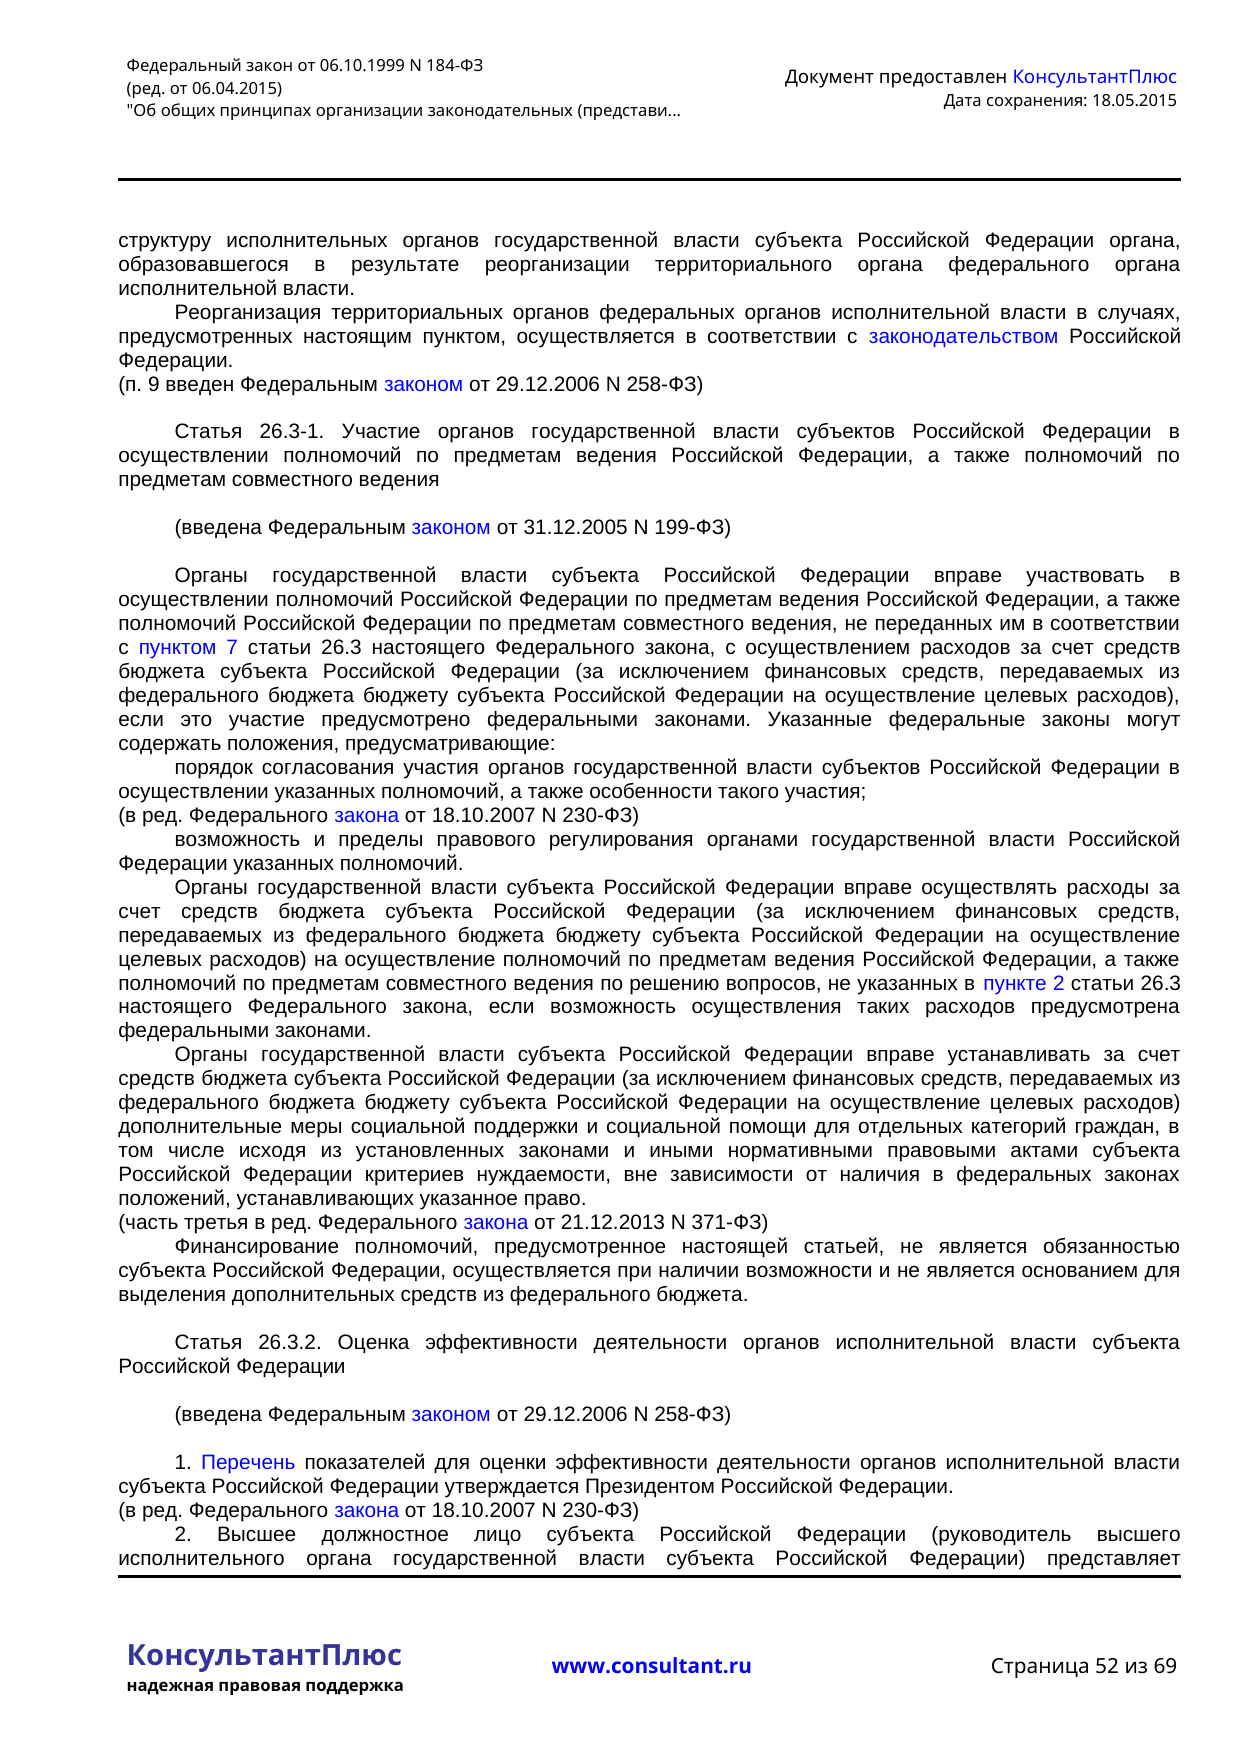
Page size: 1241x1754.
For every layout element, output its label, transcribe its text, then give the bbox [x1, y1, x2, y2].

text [118, 228, 1181, 299]
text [118, 1521, 1181, 1569]
text (в ред. Федерального закона от 18.10.2007 N 230-ФЗ) [118, 803, 1181, 827]
text Органы государственной власти субъекта Российской Федерации вправе устанавливать за счет средств бюджета субъекта Российской Федерации (за исключением финансовых средств, передаваемых из федерального бюджета бюджету субъекта Российской Федерации на осуществление целевых расходов) дополнительные меры социальной поддержки и социальной помощи для отдельных категорий граждан, в том числе исходя из установленных законами и иными нормативными правовыми актами субъекта Российской Федерации критериев нуждаемости, вне зависимости от наличия в федеральных законах положений, устанавливающих указанное право. [118, 1042, 1181, 1210]
text (введена Федеральным законом от 29.12.2006 N 258-ФЗ) [118, 1402, 1181, 1426]
text (в ред. Федерального закона от 18.10.2007 N 230-ФЗ) [118, 1497, 1181, 1521]
text Органы государственной власти субъекта Российской Федерации вправе осуществлять расходы за счет средств бюджета субъекта Российской Федерации (за исключением финансовых средств, передаваемых из федерального бюджета бюджету субъекта Российской Федерации на осуществление целевых расходов) на осуществление полномочий по предметам ведения Российской Федерации, а также полномочий по предметам совместного ведения по решению вопросов, не указанных в пункте 2 статьи 26.3 настоящего Федерального закона, если возможность осуществления таких расходов предусмотрена федеральными законами. [118, 874, 1181, 1042]
text (п. 9 введен Федеральным законом от 29.12.2006 N 258-ФЗ) [118, 371, 1181, 395]
text порядок согласования участия органов государственной власти субъектов Российской Федерации в осуществлении указанных полномочий, а также особенности такого участия; [118, 755, 1181, 803]
text Реорганизация территориальных органов федеральных органов исполнительной власти в случаях, предусмотренных настоящим пунктом, осуществляется в соответствии с законодательством Российской Федерации. [118, 299, 1181, 371]
text Органы государственной власти субъекта Российской Федерации вправе участвовать в осуществлении полномочий Российской Федерации по предметам ведения Российской Федерации, а также полномочий Российской Федерации по предметам совместного ведения, не переданных им в соответствии с пунктом 7 статьи 26.3 настоящего Федерального закона, с осуществлением расходов за счет средств бюджета субъекта Российской Федерации (за исключением финансовых средств, передаваемых из федерального бюджета бюджету субъекта Российской Федерации на осуществление целевых расходов), если это участие предусмотрено федеральными законами. Указанные федеральные законы могут содержать положения, предусматривающие: [118, 563, 1181, 755]
text (часть третья в ред. Федерального закона от 21.12.2013 N 371-ФЗ) [118, 1210, 1181, 1234]
text возможность и пределы правового регулирования органами государственной власти Российской Федерации указанных полномочий. [118, 827, 1181, 874]
text (введена Федеральным законом от 31.12.2005 N 199-ФЗ) [118, 515, 1181, 539]
text 1. Перечень показателей для оценки эффективности деятельности органов исполнительной власти субъекта Российской Федерации утверждается Президентом Российской Федерации. [118, 1449, 1181, 1497]
text Статья 26.3.2. Оценка эффективности деятельности органов исполнительной власти субъекта Российской Федерации [118, 1330, 1181, 1378]
text Статья 26.3-1. Участие органов государственной власти субъектов Российской Федерации в осуществлении полномочий по предметам ведения Российской Федерации, а также полномочий по предметам совместного ведения [118, 419, 1181, 491]
text Финансирование полномочий, предусмотренное настоящей статьей, не является обязанностью субъекта Российской Федерации, осуществляется при наличии возможности и не является основанием для выделения дополнительных средств из федерального бюджета. [118, 1234, 1181, 1306]
